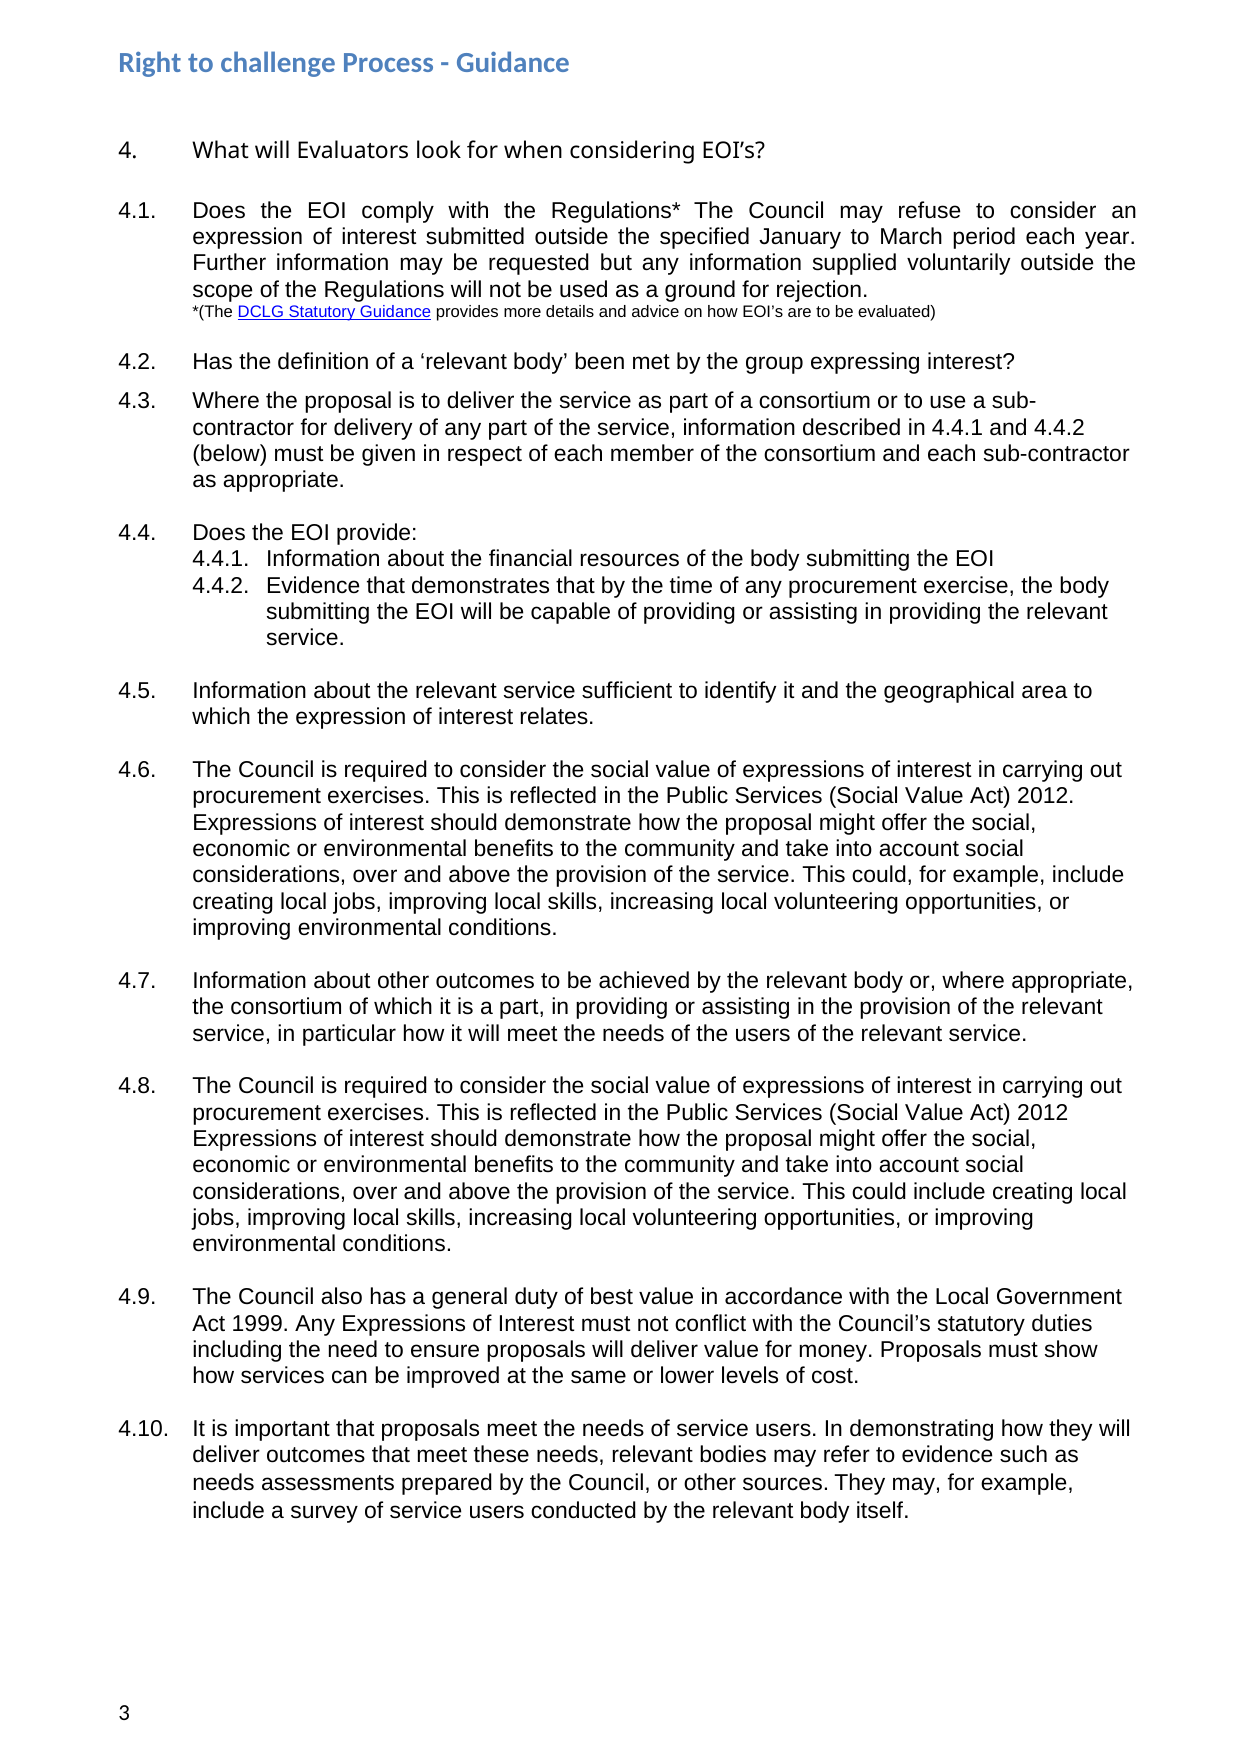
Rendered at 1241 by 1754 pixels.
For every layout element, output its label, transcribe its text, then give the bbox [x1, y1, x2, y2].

list What will Evaluators look for when considering EOI’s? [118, 134, 1137, 165]
list The Council also has a general duty of best value in accordance with the Local Government Act 1999. Any Expressions of Interest must not conflict with the Council’s statutory duties including the need to ensure proposals will deliver value for money. Proposals must show how services can be improved at the same or lower levels of cost. [118, 1283, 1137, 1388]
list It is important that proposals meet the needs of service users. In demonstrating how they will deliver outcomes that meet these needs, relevant bodies may refer to evidence such as needs assessments prepared by the Council, or other sources. They may, for example, include a survey of service users conducted by the relevant body itself. [118, 1415, 1137, 1523]
text *(The DCLG Statutory Guidance provides more details and advice on how EOI’s are to be evaluated) [192, 302, 1137, 321]
list Does the EOI comply with the Regulations* The Council may refuse to consider an expression of interest submitted outside the specified January to March period each year. Further information may be requested but any information supplied voluntarily outside the scope of the Regulations will not be used as a ground for rejection. [118, 197, 1137, 302]
list The Council is required to consider the social value of expressions of interest in carrying out procurement exercises. This is reflected in the Public Services (Social Value Act) 2012 Expressions of interest should demonstrate how the proposal might offer the social, economic or environmental benefits to the community and take into account social considerations, over and above the provision of the service. This could include creating local jobs, improving local skills, increasing local volunteering opportunities, or improving environmental conditions. [118, 1072, 1137, 1257]
list Where the proposal is to deliver the service as part of a consortium or to use a sub-contractor for delivery of any part of the service, information described in 4.4.1 and 4.4.2 (below) must be given in respect of each member of the consortium and each sub-contractor as appropriate. [118, 387, 1137, 492]
list Information about other outcomes to be achieved by the relevant body or, where appropriate, the consortium of which it is a part, in providing or assisting in the provision of the relevant service, in particular how it will meet the needs of the users of the relevant service. [118, 967, 1137, 1046]
list Has the definition of a ‘relevant body’ been met by the group expressing interest? [118, 348, 1137, 374]
list Information about the relevant service sufficient to identify it and the geographical area to which the expression of interest relates. [118, 677, 1137, 730]
list Information about the financial resources of the body submitting the EOI [192, 545, 1137, 572]
list The Council is required to consider the social value of expressions of interest in carrying out procurement exercises. This is reflected in the Public Services (Social Value Act) 2012. Expressions of interest should demonstrate how the proposal might offer the social, economic or environmental benefits to the community and take into account social considerations, over and above the provision of the service. This could, for example, include creating local jobs, improving local skills, increasing local volunteering opportunities, or improving environmental conditions. [118, 756, 1137, 941]
list Does the EOI provide: [118, 519, 1137, 545]
list Evidence that demonstrates that by the time of any procurement exercise, the body submitting the EOI will be capable of providing or assisting in providing the relevant service. [192, 572, 1137, 651]
